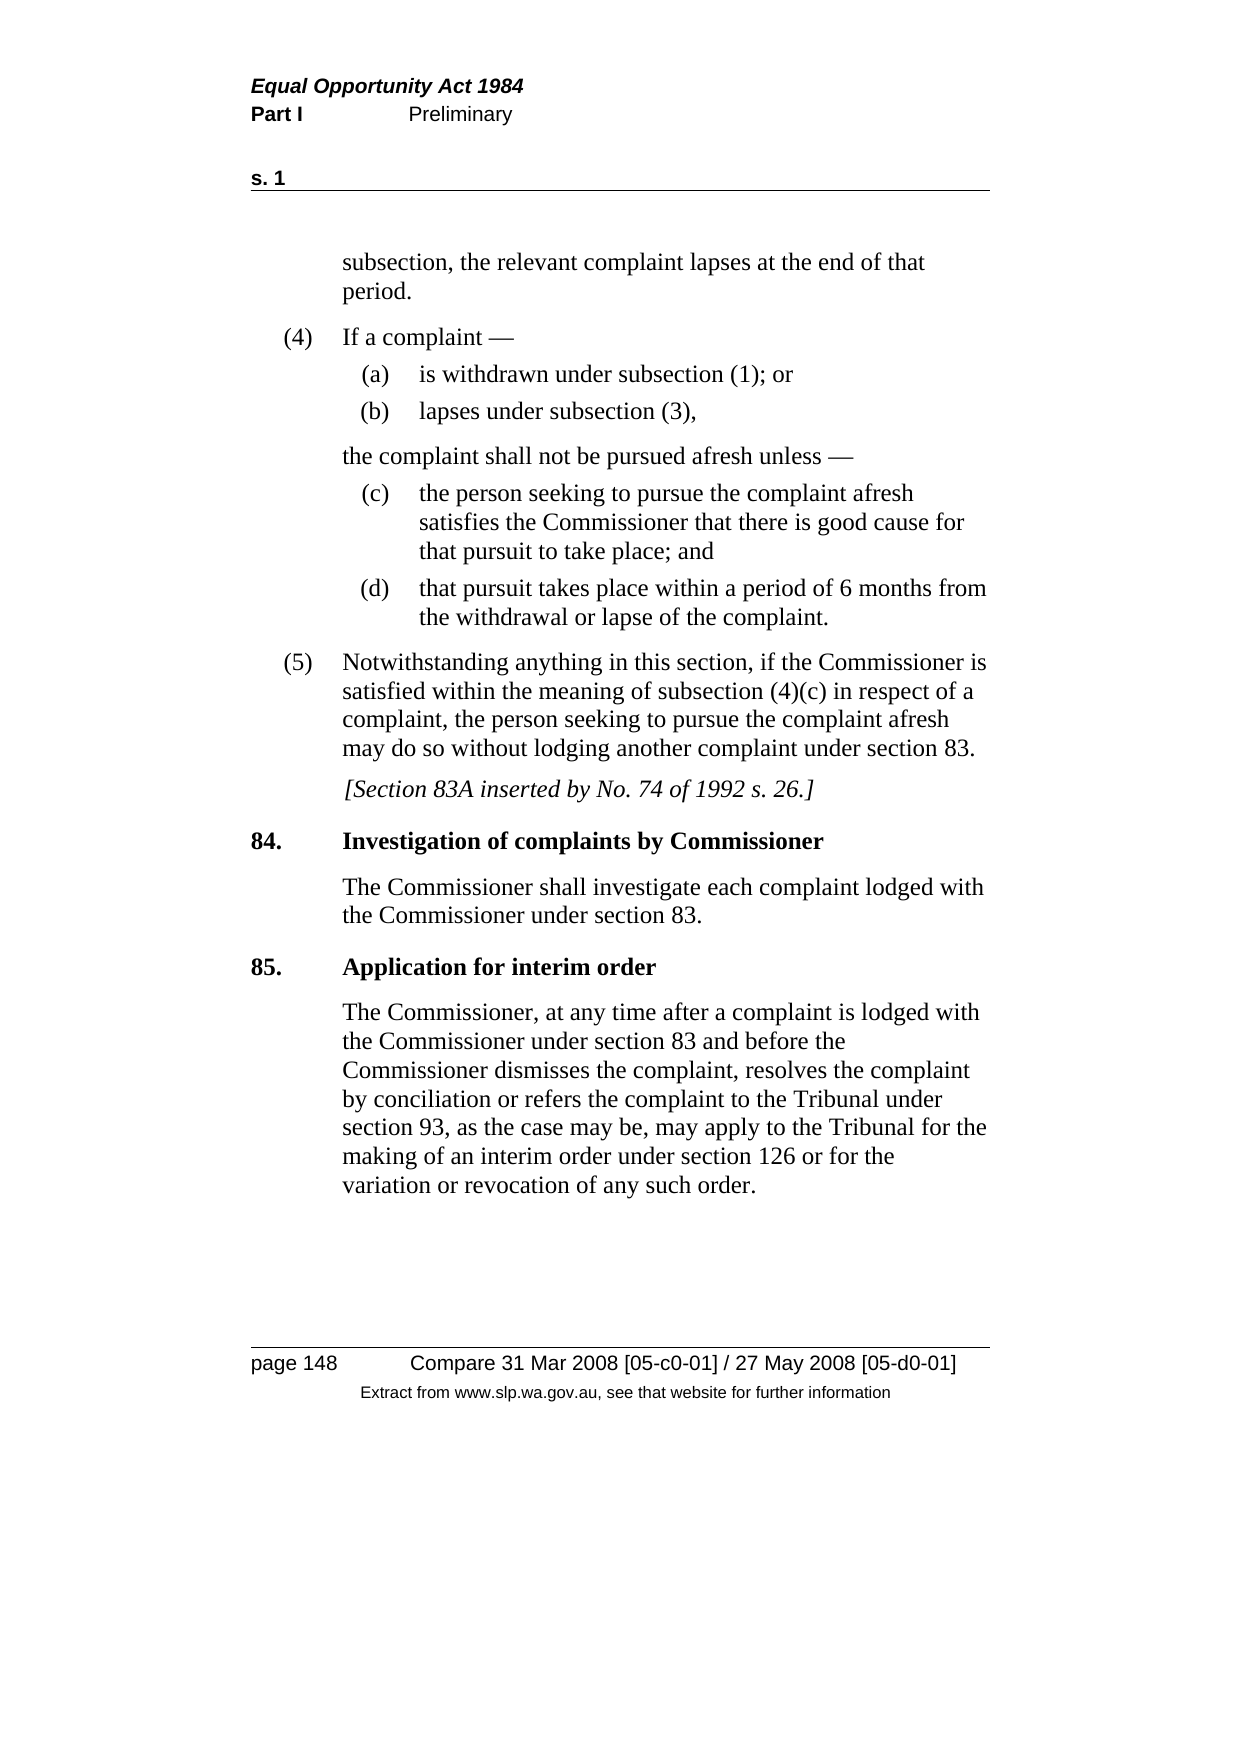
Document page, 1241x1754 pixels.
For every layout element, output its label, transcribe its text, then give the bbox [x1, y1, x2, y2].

text The Commissioner shall investigate each complaint lodged with the Commissioner under section 83. [251, 872, 990, 929]
subtitle 84. Investigation of complaints by Commissioner [251, 826, 990, 855]
text the complaint shall not be pursued afresh unless — [251, 441, 990, 470]
subtitle 85. Application for interim order [251, 952, 990, 981]
text (c) the person seeking to pursue the complaint afresh satisfies the Commissioner that there is good cause for that pursuit to take place; and [251, 478, 990, 564]
text (b) lapses under subsection (3), [251, 396, 990, 424]
text (4) If a complaint — [251, 322, 990, 350]
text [251, 247, 990, 305]
text (a) is withdrawn under subsection (1); or [251, 359, 990, 387]
text (d) that pursuit takes place within a period of 6 months from the withdrawal or lapse of the complaint. [251, 573, 990, 630]
text The Commissioner, at any time after a complaint is lodged with the Commissioner under section 83 and before the Commissioner dismisses the complaint, resolves the complaint by conciliation or refers the complaint to the Tribunal under section 93, as the case may be, may apply to the Tribunal for the making of an interim order under section 126 or for the variation or revocation of any such order. [251, 997, 990, 1199]
text (5) Notwithstanding anything in this section, if the Commissioner is satisfied within the meaning of subsection (4)(c) in respect of a complaint, the person seeking to pursue the complaint afresh may do so without lodging another complaint under section 83. [251, 647, 990, 762]
text [Section 83A inserted by No. 74 of 1992 s. 26.] [251, 774, 990, 803]
